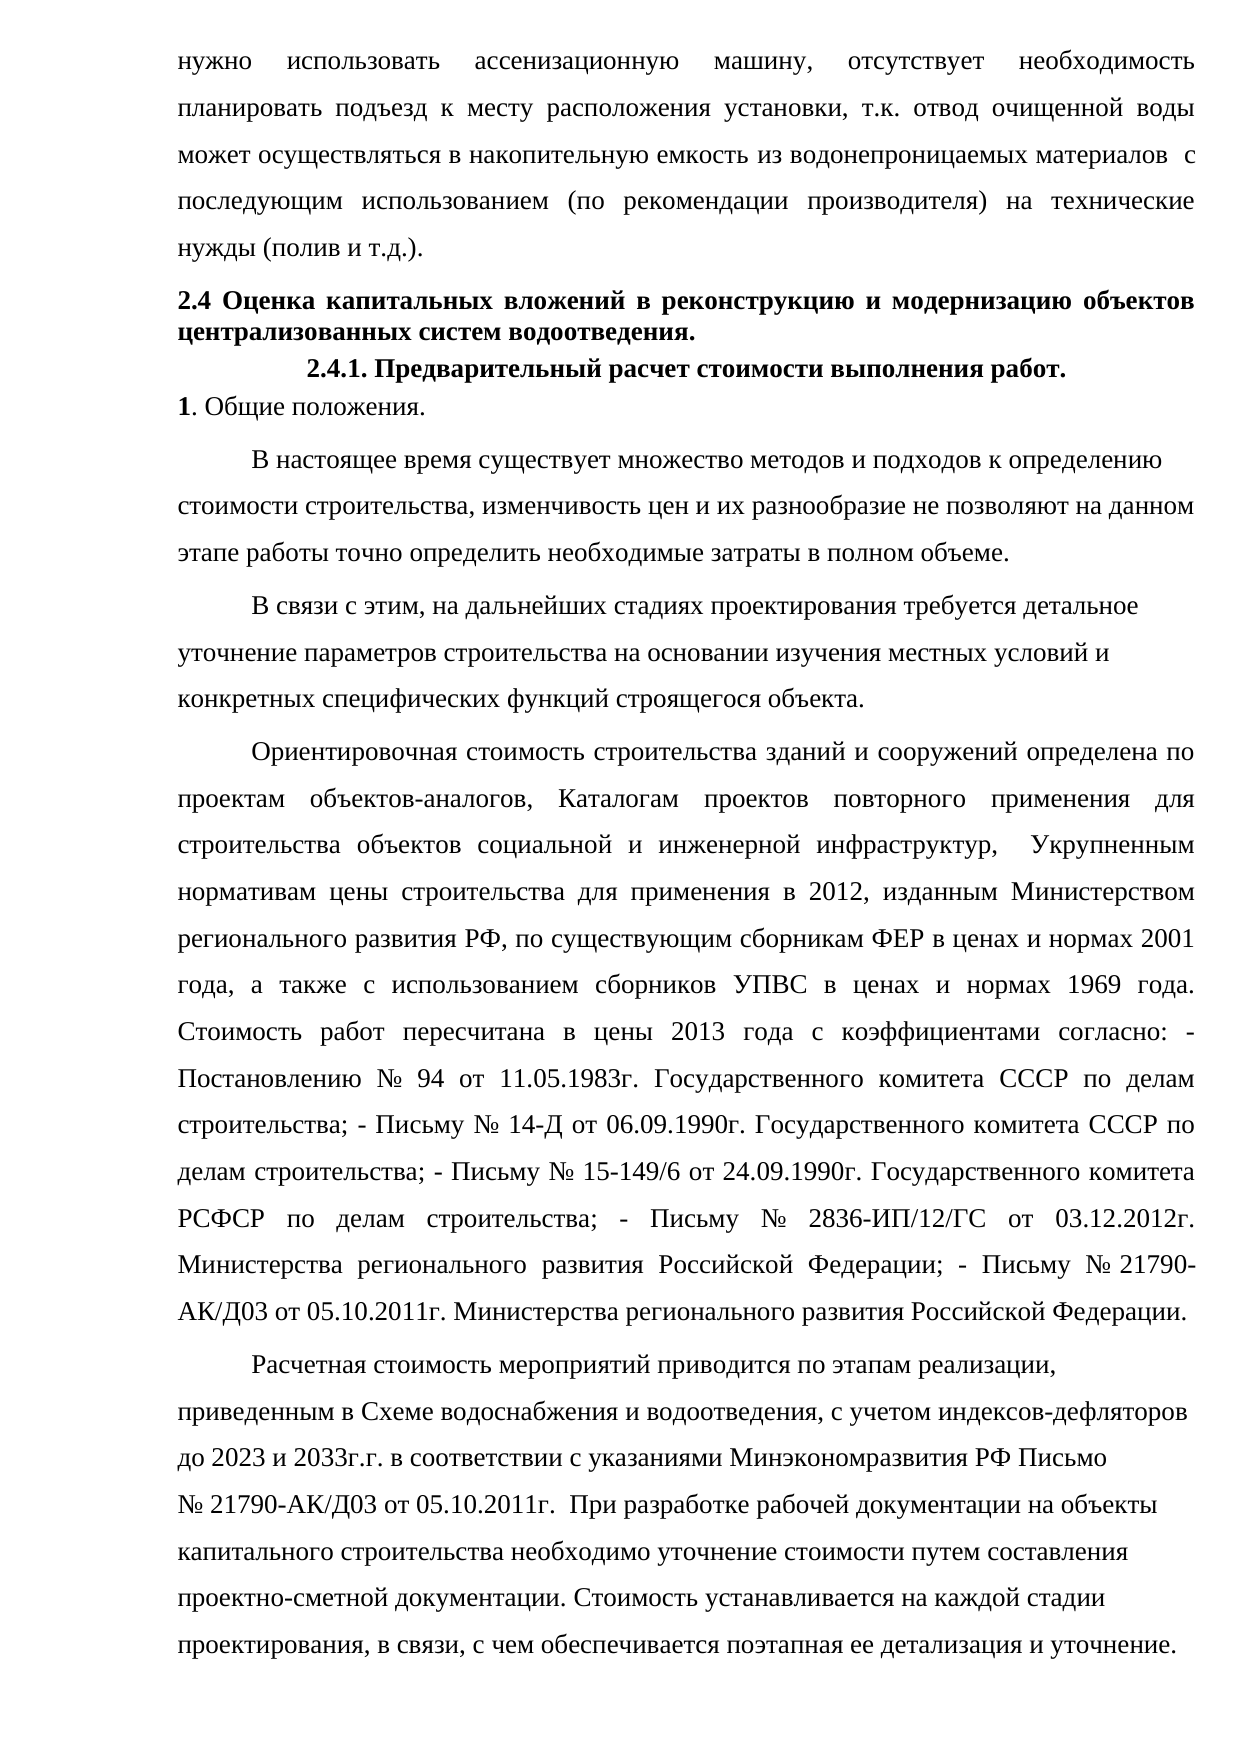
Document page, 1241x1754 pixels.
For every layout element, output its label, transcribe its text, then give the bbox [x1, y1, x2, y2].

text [177, 1348, 1196, 1659]
text В настоящее время существует множество методов и подходов к определению стоимости строительства, изменчивость цен и их разнообразие не позволяют на данном этапе работы точно определить необходимые затраты в полном объеме. [177, 443, 1196, 567]
text 1. Общие положения. [177, 390, 1196, 421]
text 2.4.1. Предварительный расчет стоимости выполнения работ. [177, 352, 1196, 384]
subtitle 2.4 Оценка капитальных вложений в реконструкцию и модернизацию объектов централизованных систем водоотведения. [177, 284, 1196, 346]
text В связи с этим, на дальнейших стадиях проектирования требуется детальное уточнение параметров строительства на основании изучения местных условий и конкретных специфических функций строящегося объекта. [177, 589, 1196, 713]
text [177, 44, 1196, 262]
text Ориентировочная стоимость строительства зданий и сооружений определена по проектам объектов-аналогов, Каталогам проектов повторного применения для строительства объектов социальной и инженерной инфраструктур, Укрупненным нормативам цены строительства для применения в 2012, изданным Министерством регионального развития РФ, по существующим сборникам ФЕР в ценах и нормах 2001 года, а также с использованием сборников УПВС в ценах и нормах 1969 года. Стоимость работ пересчитана в цены 2013 года с коэффициентами согласно: - Постановлению № 94 от 11.05.1983г. Государственного комитета СССР по делам строительства; - Письму № 14-Д от 06.09.1990г. Государственного комитета СССР по делам строительства; - Письму № 15-149/6 от 24.09.1990г. Государственного комитета РСФСР по делам строительства; - Письму № 2836-ИП/12/ГС от 03.12.2012г. Министерства регионального развития Российской Федерации; - Письму № 21790-АК/Д03 от 05.10.2011г. Министерства регионального развития Российской Федерации. [177, 735, 1196, 1326]
